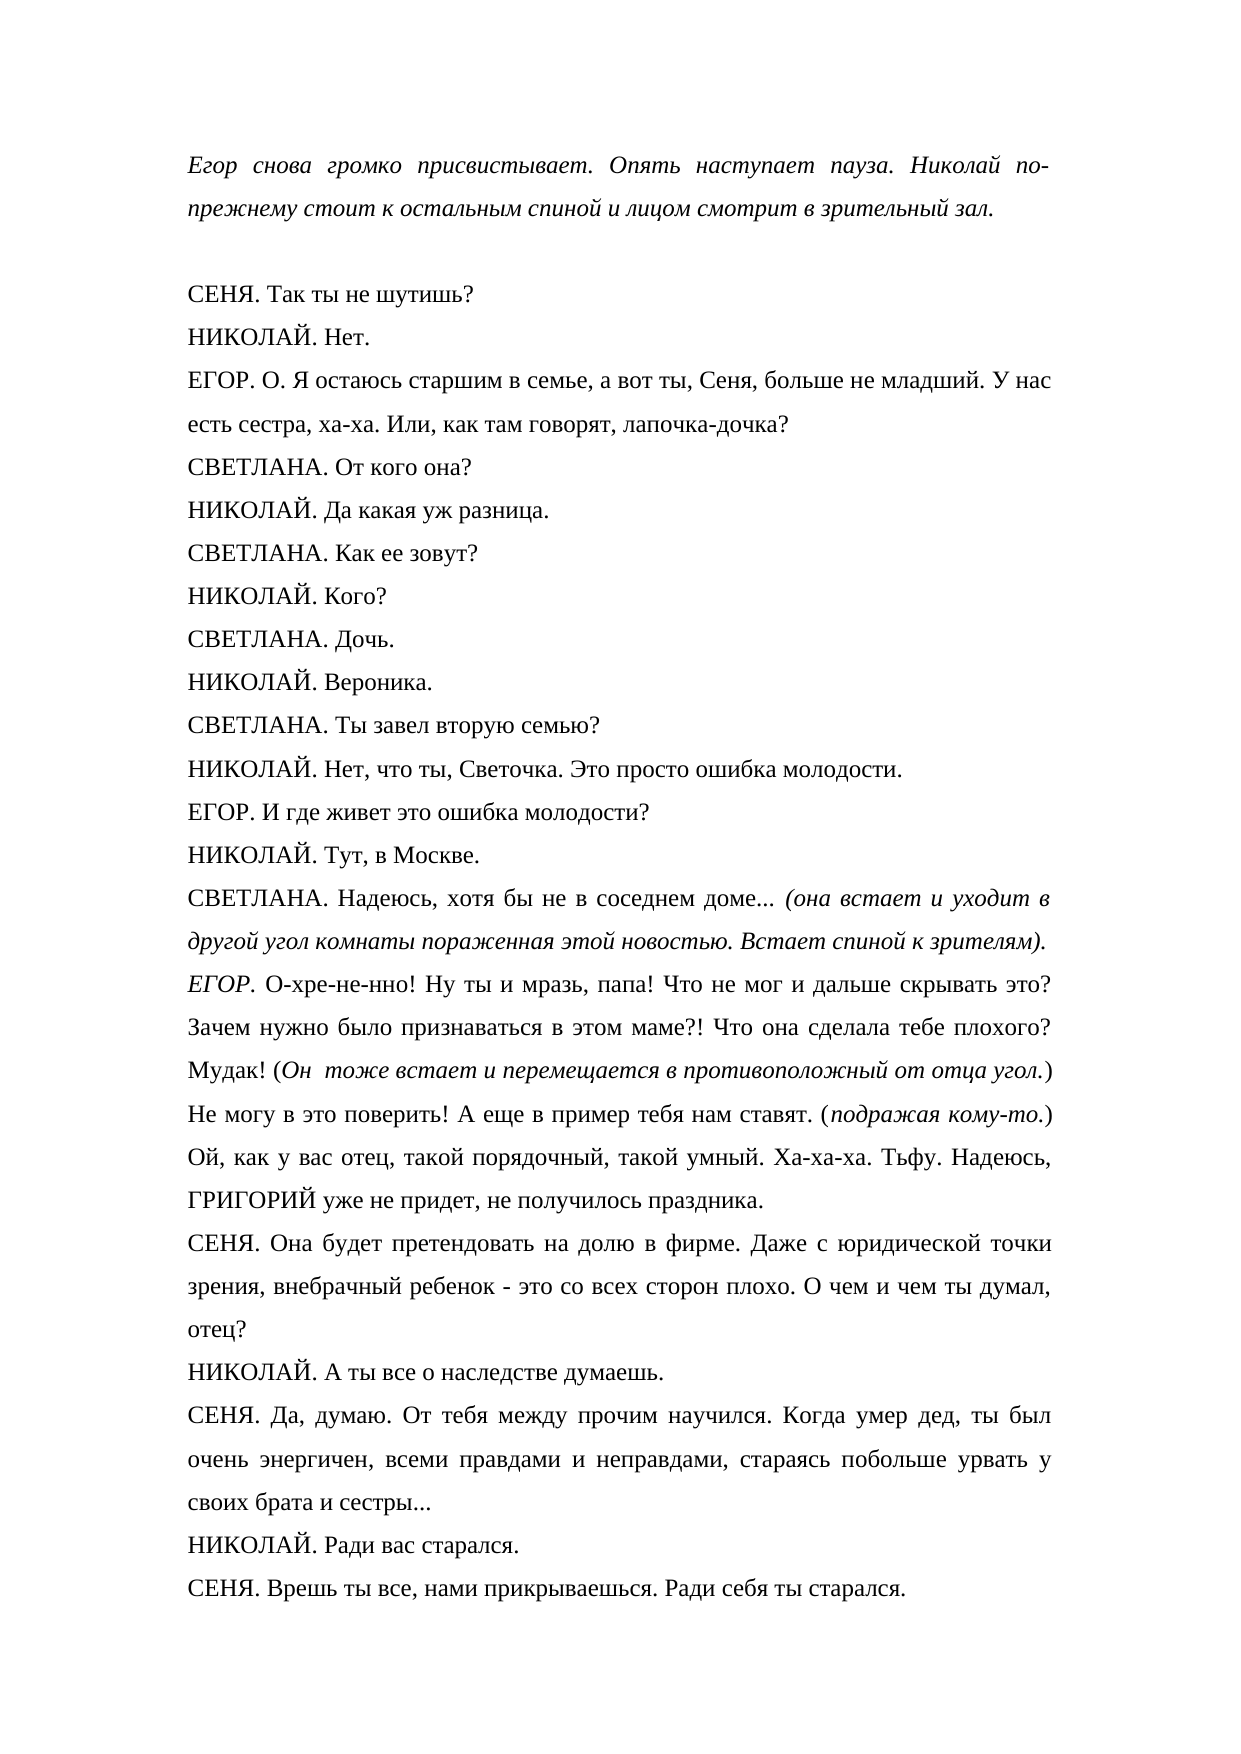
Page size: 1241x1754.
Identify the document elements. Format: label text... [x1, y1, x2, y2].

text ЕГОР. О-хре-не-нно! Ну ты и мразь, папа! Что не мог и дальше скрывать это? Зачем нужно было признаваться в этом маме?! Что она сделала тебе плохого? Мудак! (Он тоже встает и перемещается в противоположный от отца угол.) Не могу в это поверить! А еще в пример тебя нам ставят. (подражая кому-то.) Ой, как у вас отец, такой порядочный, такой умный. Ха-ха-ха. Тьфу. Надеюсь, ГРИГОРИЙ уже не придет, не получилось праздника. [187, 969, 1053, 1214]
text ЕГОР. И где живет это ошибка молодости? [187, 797, 1053, 826]
text СЕНЯ. Врешь ты все, нами прикрываешься. Ради себя ты старался. [187, 1573, 1053, 1602]
text НИКОЛАЙ. Нет, что ты, Светочка. Это просто ошибка молодости. [187, 754, 1053, 782]
text НИКОЛАЙ. Нет. [187, 322, 1053, 351]
text СВЕТЛАНА. Как ее зовут? [187, 538, 1053, 567]
text НИКОЛАЙ. Ради вас старался. [187, 1530, 1053, 1559]
text Егор снова громко присвистывает. Опять наступает пауза. Николай по-прежнему стоит к остальным спиной и лицом смотрит в зрительный зал. [187, 150, 1053, 222]
text СВЕТЛАНА. Надеюсь, хотя бы не в соседнем доме... (она встает и уходит в другой угол комнаты пораженная этой новостью. Встает спиной к зрителям). [187, 883, 1053, 955]
text НИКОЛАЙ. Кого? [187, 581, 1053, 610]
text СЕНЯ. Она будет претендовать на долю в фирме. Даже с юридической точки зрения, внебрачный ребенок - это со всех сторон плохо. О чем и чем ты думал, отец? [187, 1228, 1053, 1343]
text НИКОЛАЙ. Тут, в Москве. [187, 840, 1053, 869]
text НИКОЛАЙ. Вероника. [187, 667, 1053, 696]
text НИКОЛАЙ. А ты все о наследстве думаешь. [187, 1357, 1053, 1386]
text СЕНЯ. Так ты не шутишь? [187, 279, 1053, 308]
text СВЕТЛАНА. От кого она? [187, 452, 1053, 481]
text СВЕТЛАНА. Ты завел вторую семью? [187, 711, 1053, 739]
text СЕНЯ. Да, думаю. От тебя между прочим научился. Когда умер дед, ты был очень энергичен, всеми правдами и неправдами, стараясь побольше урвать у своих брата и сестры... [187, 1401, 1053, 1516]
text ЕГОР. О. Я остаюсь старшим в семье, а вот ты, Сеня, больше не младший. У нас есть сестра, ха-ха. Или, как там говорят, лапочка-дочка? [187, 366, 1053, 437]
text НИКОЛАЙ. Да какая уж разница. [187, 495, 1053, 524]
text СВЕТЛАНА. Дочь. [187, 624, 1053, 653]
